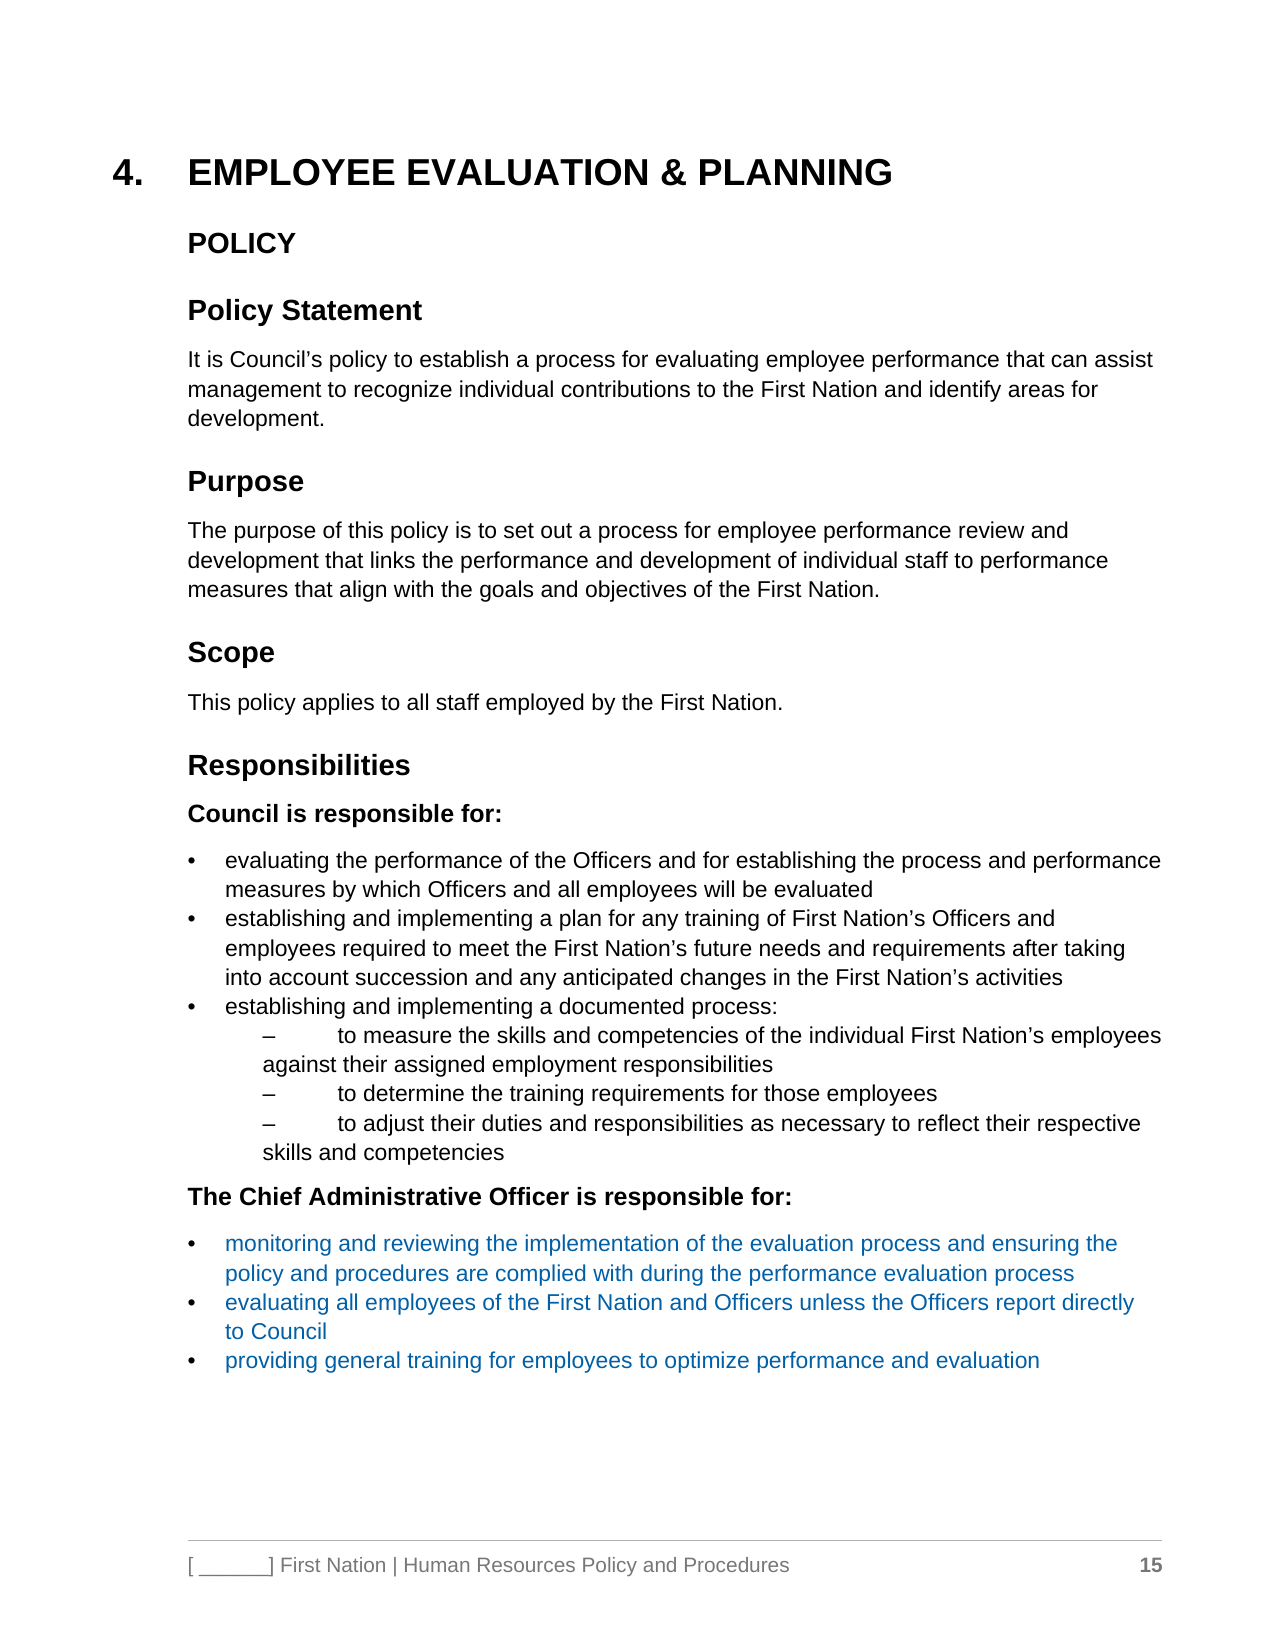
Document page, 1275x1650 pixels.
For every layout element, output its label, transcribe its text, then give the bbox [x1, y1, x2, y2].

subtitle Policy Statement [187, 293, 1162, 327]
subtitle Council is responsible for: [187, 798, 1162, 827]
text POLICY [187, 226, 1162, 260]
text It is Council’s policy to establish a process for evaluating employee performance that can assist management to recognize individual contributions to the First Nation and identify areas for development. [187, 343, 1162, 431]
subtitle Scope [187, 635, 1162, 669]
subtitle Purpose [187, 464, 1162, 498]
list establishing and implementing a documented process: [187, 990, 1162, 1019]
subtitle The Chief Administrative Officer is responsible for: [187, 1182, 1162, 1211]
text to determine the training requirements for those employees [262, 1077, 1162, 1107]
subtitle EMPLOYEE EVALUATION & PLANNING [112, 150, 1162, 193]
text to measure the skills and competencies of the individual First Nation’s employees against their assigned employment responsibilities [262, 1019, 1162, 1077]
subtitle Responsibilities [187, 748, 1162, 782]
list monitoring and reviewing the implementation of the evaluation process and ensuring the policy and procedures are complied with during the performance evaluation process [187, 1227, 1162, 1286]
text This policy applies to all staff employed by the First Nation. [187, 686, 1162, 715]
text The purpose of this policy is to set out a process for employee performance review and development that links the performance and development of individual staff to performance measures that align with the goals and objectives of the First Nation. [187, 514, 1162, 602]
list evaluating all employees of the First Nation and Officers unless the Officers report directly to Council [187, 1286, 1162, 1344]
list providing general training for employees to optimize performance and evaluation [187, 1344, 1162, 1373]
list establishing and implementing a plan for any training of First Nation’s Officers and employees required to meet the First Nation’s future needs and requirements after taking into account succession and any anticipated changes in the First Nation’s activities [187, 902, 1162, 990]
list evaluating the performance of the Officers and for establishing the process and performance measures by which Officers and all employees will be evaluated [187, 844, 1162, 902]
text to adjust their duties and responsibilities as necessary to reflect their respective skills and competencies [262, 1107, 1162, 1165]
